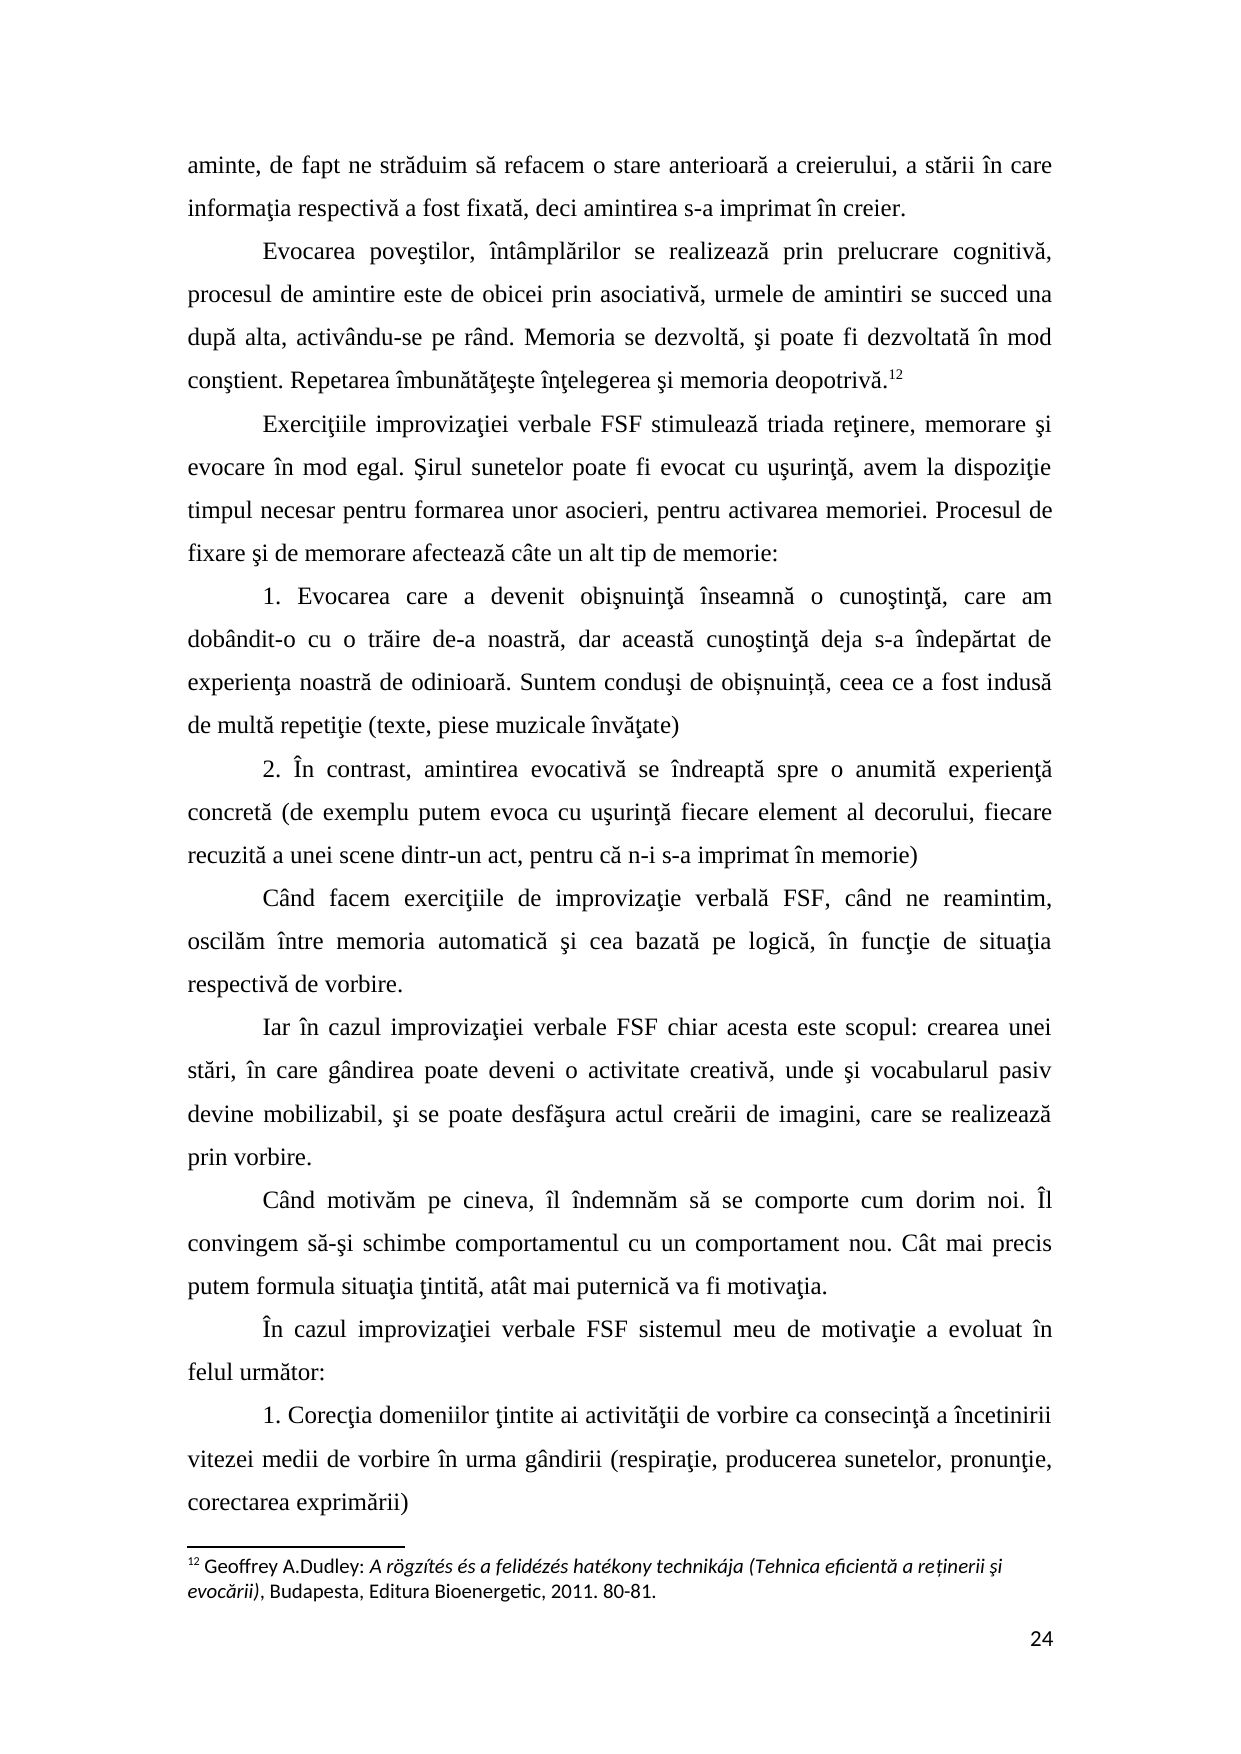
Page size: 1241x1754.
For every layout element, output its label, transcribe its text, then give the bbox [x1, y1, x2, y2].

text Evocarea poveştilor, întâmplărilor se realizează prin prelucrare cognitivă, procesul de amintire este de obicei prin asociativă, urmele de amintiri se succed una după alta, activându-se pe rând. Memoria se dezvoltă, şi poate fi dezvoltată în mod conştient. Repetarea îmbunătăţeşte înţelegerea şi memoria deopotrivă. [187, 236, 1053, 394]
text Când facem exerciţiile de improvizaţie verbală FSF, când ne reamintim, oscilăm între memoria automatică şi cea bazată pe logică, în funcţie de situaţia respectivă de vorbire. [187, 883, 1053, 998]
text În cazul improvizaţiei verbale FSF sistemul meu de motivaţie a evoluat în felul următor: [187, 1314, 1053, 1386]
text Iar în cazul improvizaţiei verbale FSF chiar acesta este scopul: crearea unei stări, în care gândirea poate deveni o activitate creativă, unde şi vocabularul pasiv devine mobilizabil, şi se poate desfăşura actul creării de imagini, care se realizează prin vorbire. [187, 1012, 1053, 1171]
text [187, 150, 1053, 222]
text Exerciţiile improvizaţiei verbale FSF stimulează triada reţinere, memorare şi evocare în mod egal. Şirul sunetelor poate fi evocat cu uşurinţă, avem la dispoziţie timpul necesar pentru formarea unor asocieri, pentru activarea memoriei. Procesul de fixare şi de memorare afectează câte un alt tip de memorie: [187, 409, 1053, 567]
text 2. În contrast, amintirea evocativă se îndreaptă spre o anumită experienţă concretă (de exemplu putem evoca cu uşurinţă fiecare element al decorului, fiecare recuzită a unei scene dintr-un act, pentru că n-i s-a imprimat în memorie) [187, 754, 1053, 869]
text 1. Corecţia domeniilor ţintite ai activităţii de vorbire ca consecinţă a încetinirii vitezei medii de vorbire în urma gândirii (respiraţie, producerea sunetelor, pronunţie, corectarea exprimării) [187, 1401, 1053, 1516]
text Când motivăm pe cineva, îl îndemnăm să se comporte cum dorim noi. Îl convingem să-şi schimbe comportamentul cu un comportament nou. Cât mai precis putem formula situaţia ţintită, atât mai puternică va fi motivaţia. [187, 1185, 1053, 1300]
text 1. Evocarea care a devenit obişnuinţă înseamnă o cunoştinţă, care am dobândit-o cu o trăire de-a noastră, dar această cunoştinţă deja s-a îndepărtat de experienţa noastră de odinioară. Suntem conduşi de obișnuință, ceea ce a fost indusă de multă repetiţie (texte, piese muzicale învăţate) [187, 581, 1053, 739]
